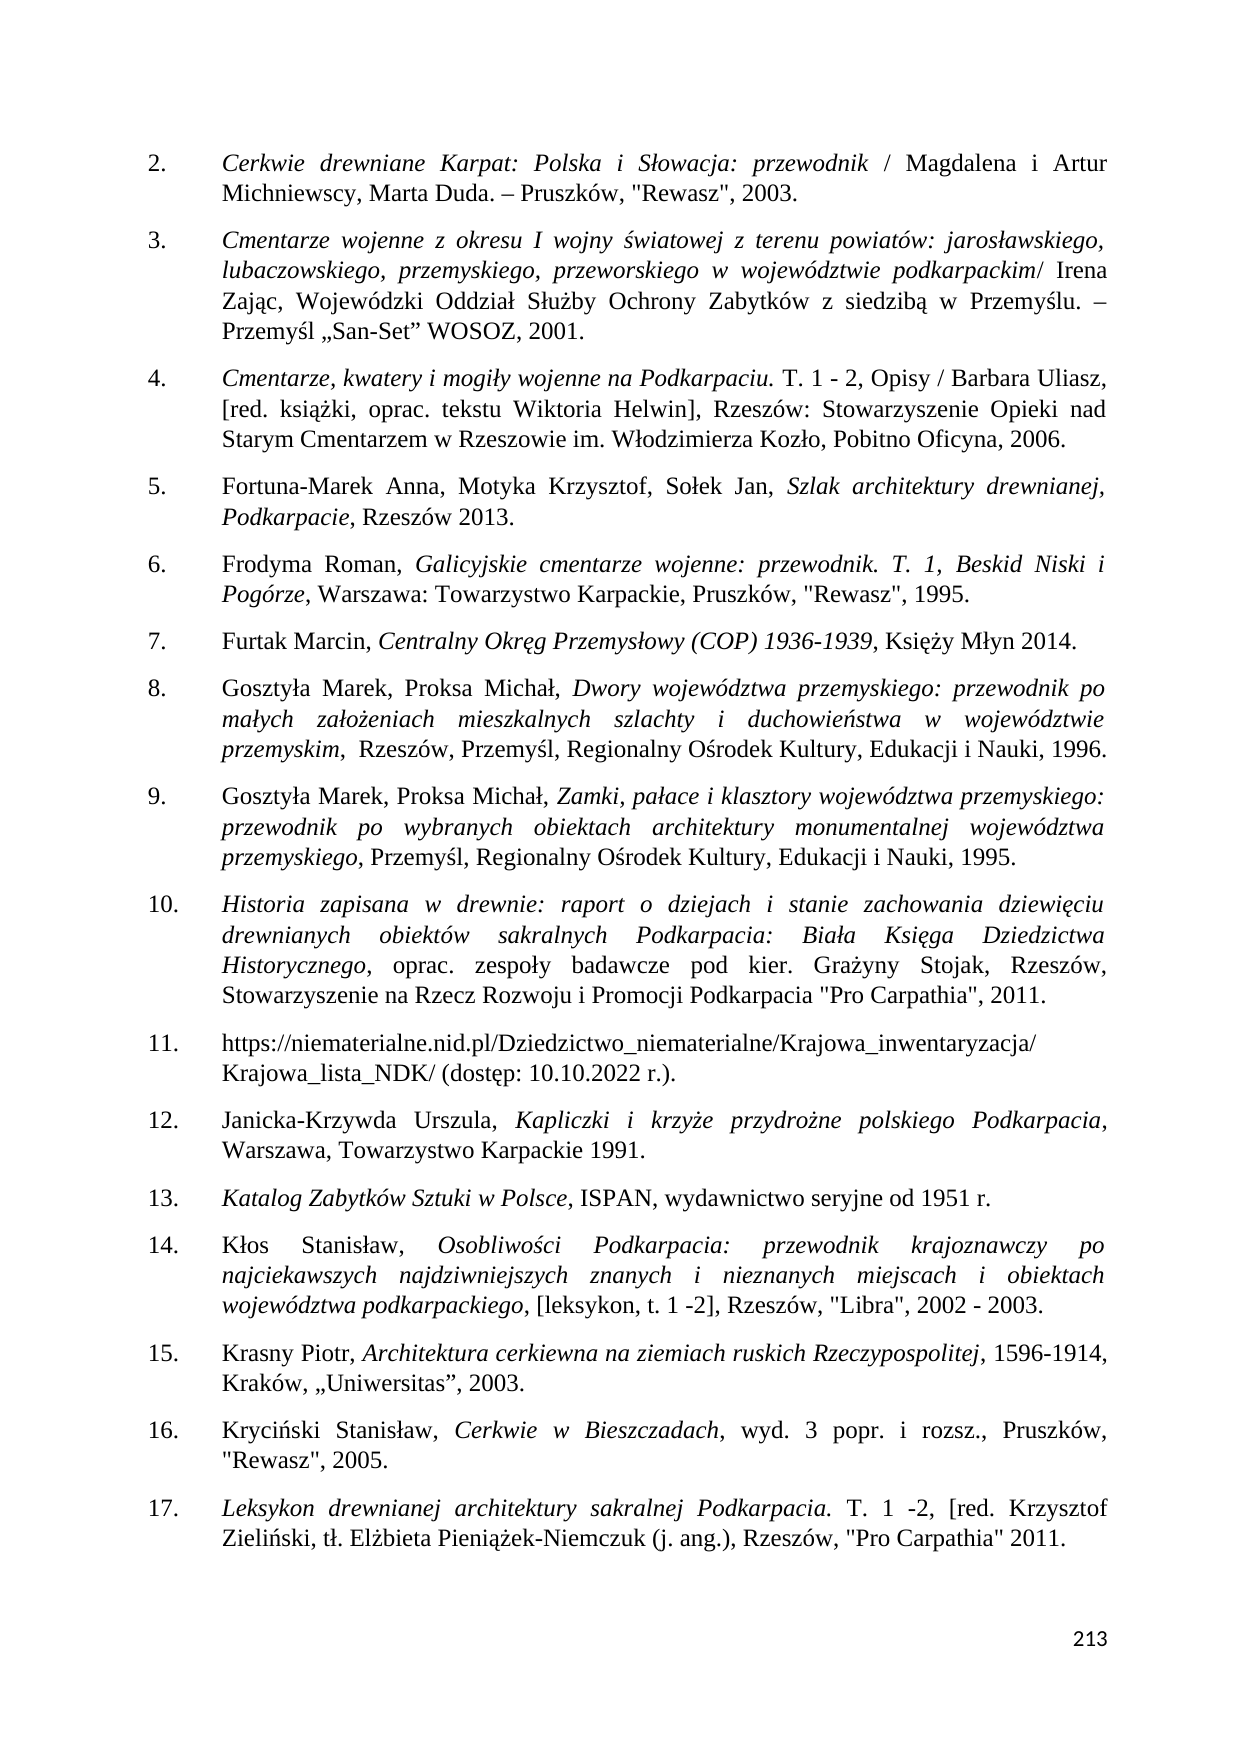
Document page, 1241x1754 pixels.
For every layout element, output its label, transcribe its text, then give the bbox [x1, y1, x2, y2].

list Cmentarze wojenne z okresu I wojny światowej z terenu powiatów: jarosławskiego, lubaczowskiego, przemyskiego, przeworskiego w województwie podkarpackim/ Irena Zając, Wojewódzki Oddział Służby Ochrony Zabytków z siedzibą w Przemyślu. – Przemyśl „San-Set” WOSOZ, 2001. [148, 225, 1107, 345]
list Gosztyła Marek, Proksa Michał, Dwory województwa przemyskiego: przewodnik po małych założeniach mieszkalnych szlachty i duchowieństwa w województwie przemyskim, Rzeszów, Przemyśl, Regionalny Ośrodek Kultury, Edukacji i Nauki, 1996. [148, 673, 1107, 763]
list Kłos Stanisław, Osobliwości Podkarpacia: przewodnik krajoznawczy po najciekawszych najdziwniejszych znanych i nieznanych miejscach i obiektach województwa podkarpackiego, [leksykon, t. 1 -2], Rzeszów, "Libra", 2002 - 2003. [148, 1230, 1107, 1319]
list Leksykon drewnianej architektury sakralnej Podkarpacia. T. 1 -2, [red. Krzysztof Zieliński, tł. Elżbieta Pieniążek-Niemczuk (j. ang.), Rzeszów, "Pro Carpathia" 2011. [148, 1493, 1107, 1552]
list Frodyma Roman, Galicyjskie cmentarze wojenne: przewodnik. T. 1, Beskid Niski i Pogórze, Warszawa: Towarzystwo Karpackie, Pruszków, "Rewasz", 1995. [148, 549, 1107, 608]
list Furtak Marcin, Centralny Okręg Przemysłowy (COP) 1936-1939, Księży Młyn 2014. [148, 626, 1107, 655]
list Cerkwie drewniane Karpat: Polska i Słowacja: przewodnik / Magdalena i Artur Michniewscy, Marta Duda. – Pruszków, "Rewasz", 2003. [148, 148, 1107, 207]
list Cmentarze, kwatery i mogiły wojenne na Podkarpaciu. T. 1 - 2, Opisy / Barbara Uliasz, [red. książki, oprac. tekstu Wiktoria Helwin], Rzeszów: Stowarzyszenie Opieki nad Starym Cmentarzem w Rzeszowie im. Włodzimierza Kozło, Pobitno Oficyna, 2006. [148, 363, 1107, 453]
list Kryciński Stanisław, Cerkwie w Bieszczadach, wyd. 3 popr. i rozsz., Pruszków, "Rewasz", 2005. [148, 1415, 1107, 1474]
list Janicka-Krzywda Urszula, Kapliczki i krzyże przydrożne polskiego Podkarpacia, Warszawa, Towarzystwo Karpackie 1991. [148, 1105, 1107, 1164]
list Fortuna-Marek Anna, Motyka Krzysztof, Sołek Jan, Szlak architektury drewnianej, Podkarpacie, Rzeszów 2013. [148, 471, 1107, 531]
list https://niematerialne.nid.pl/Dziedzictwo_niematerialne/Krajowa_inwentaryzacja/Krajowa_lista_NDK/ (dostęp: 10.10.2022 r.). [148, 1028, 1107, 1087]
list Krasny Piotr, Architektura cerkiewna na ziemiach ruskich Rzeczypospolitej, 1596-1914, Kraków, „Uniwersitas”, 2003. [148, 1338, 1107, 1397]
list Historia zapisana w drewnie: raport o dziejach i stanie zachowania dziewięciu drewnianych obiektów sakralnych Podkarpacia: Biała Księga Dziedzictwa Historycznego, oprac. zespoły badawcze pod kier. Grażyny Stojak, Rzeszów, Stowarzyszenie na Rzecz Rozwoju i Promocji Podkarpacia "Pro Carpathia", 2011. [148, 889, 1107, 1009]
list Katalog Zabytków Sztuki w Polsce, ISPAN, wydawnictwo seryjne od 1951 r. [148, 1183, 1107, 1211]
list Gosztyła Marek, Proksa Michał, Zamki, pałace i klasztory województwa przemyskiego: przewodnik po wybranych obiektach architektury monumentalnej województwa przemyskiego, Przemyśl, Regionalny Ośrodek Kultury, Edukacji i Nauki, 1995. [148, 781, 1107, 871]
